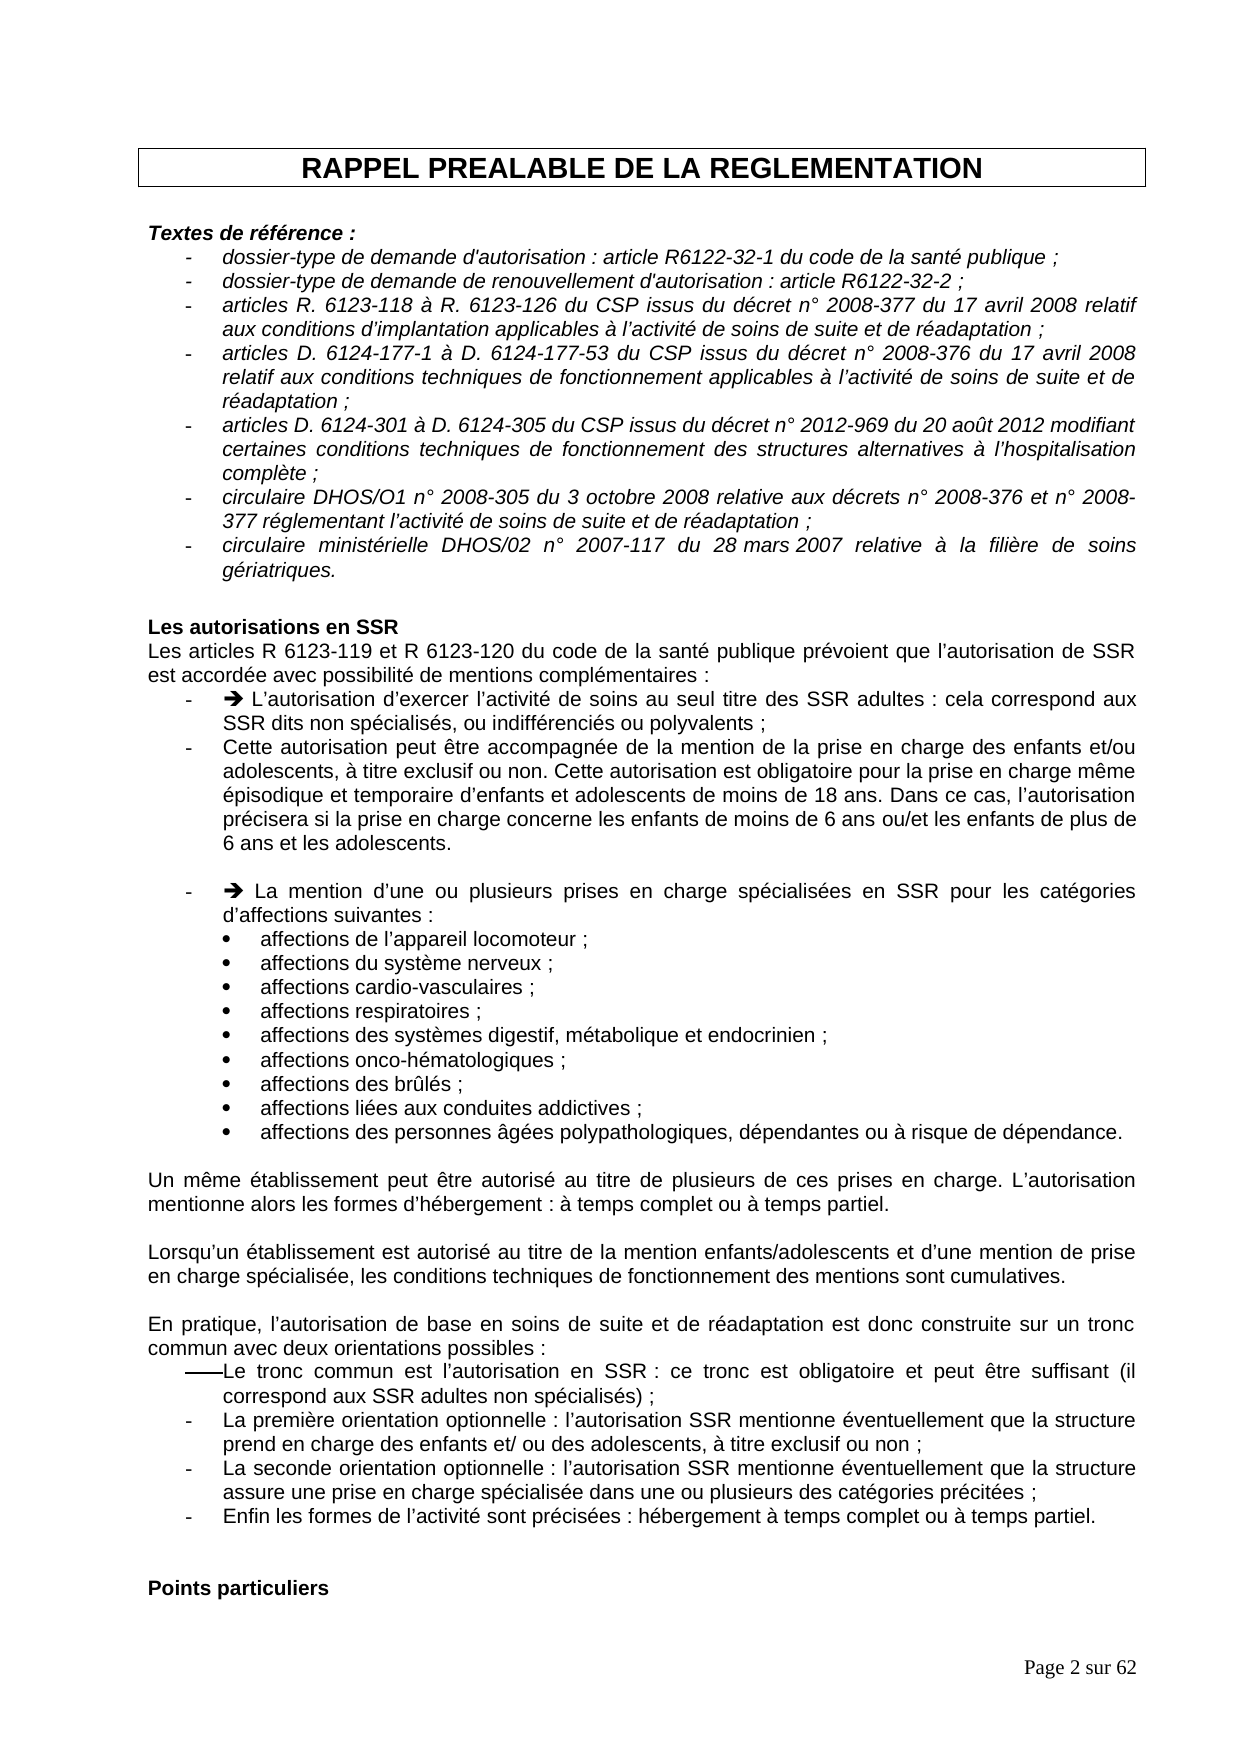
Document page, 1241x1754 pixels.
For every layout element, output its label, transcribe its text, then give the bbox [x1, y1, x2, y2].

text Lorsqu’un établissement est autorisé au titre de la mention enfants/adolescents et d’une mention de prise en charge spécialisée, les conditions techniques de fonctionnement des mentions sont cumulatives. [148, 1239, 1137, 1287]
list Cette autorisation peut être accompagnée de la mention de la prise en charge des enfants et/ou adolescents, à titre exclusif ou non. Cette autorisation est obligatoire pour la prise en charge même épisodique et temporaire d’enfants et adolescents de moins de 18 ans. Dans ce cas, l’autorisation précisera si la prise en charge concerne les enfants de moins de 6 ans ou/et les enfants de plus de 6 ans et les adolescents. [185, 735, 1137, 855]
list affections des personnes âgées polypathologiques, dépendantes ou à risque de dépendance. [223, 1119, 1137, 1144]
list L’autorisation d’exercer l’activité de soins au seul titre des SSR adultes : cela correspond aux SSR dits non spécialisés, ou indifférenciés ou polyvalents ; [185, 687, 1137, 735]
list articles D. 6124-301 à D. 6124-305 du CSP issus du décret n° 2012-969 du 20 août 2012 modifiant certaines conditions techniques de fonctionnement des structures alternatives à l’hospitalisation complète ; [185, 413, 1137, 485]
list Le tronc commun est l’autorisation en SSR : ce tronc est obligatoire et peut être suffisant (il correspond aux SSR adultes non spécialisés) ; [185, 1359, 1137, 1407]
text En pratique, l’autorisation de base en soins de suite et de réadaptation est donc construite sur un tronc commun avec deux orientations possibles : [148, 1311, 1137, 1359]
list affections des brûlés ; [223, 1071, 1137, 1096]
list affections onco-hématologiques ; [223, 1047, 1137, 1071]
text Points particuliers [148, 1576, 1137, 1600]
list La première orientation optionnelle : l’autorisation SSR mentionne éventuellement que la structure prend en charge des enfants et/ ou des adolescents, à titre exclusif ou non ; [185, 1407, 1137, 1456]
text Les articles R 6123-119 et R 6123-120 du code de la santé publique prévoient que l’autorisation de SSR est accordée avec possibilité de mentions complémentaires : [148, 639, 1137, 687]
list affections de l’appareil locomoteur ; [223, 927, 1137, 951]
text Les autorisations en SSR [148, 615, 1137, 639]
list affections cardio-vasculaires ; [223, 975, 1137, 999]
list La seconde orientation optionnelle : l’autorisation SSR mentionne éventuellement que la structure assure une prise en charge spécialisée dans une ou plusieurs des catégories précitées ; [185, 1456, 1137, 1504]
list La mention d’une ou plusieurs prises en charge spécialisées en SSR pour les catégories d’affections suivantes : [185, 879, 1137, 927]
text RAPPEL PREALABLE DE LA REGLEMENTATION [139, 149, 1145, 186]
text Un même établissement peut être autorisé au titre de plusieurs de ces prises en charge. L’autorisation mentionne alors les formes d’hébergement : à temps complet ou à temps partiel. [148, 1168, 1137, 1216]
list articles R. 6123-118 à R. 6123-126 du CSP issus du décret n° 2008-377 du 17 avril 2008 relatif aux conditions d’implantation applicables à l’activité de soins de suite et de réadaptation ; [185, 293, 1137, 341]
list affections respiratoires ; [223, 999, 1137, 1023]
list dossier-type de demande de renouvellement d'autorisation : article R6122-32-2 ; [185, 269, 1137, 293]
list Enfin les formes de l’activité sont précisées : hébergement à temps complet ou à temps partiel. [185, 1504, 1137, 1528]
list dossier-type de demande d'autorisation : article R6122-32-1 du code de la santé publique ; [185, 245, 1137, 269]
list circulaire DHOS/O1 n° 2008-305 du 3 octobre 2008 relative aux décrets n° 2008-376 et n° 2008-377 réglementant l’activité de soins de suite et de réadaptation ; [185, 485, 1137, 533]
list affections du système nerveux ; [223, 951, 1137, 975]
list articles D. 6124-177-1 à D. 6124-177-53 du CSP issus du décret n° 2008-376 du 17 avril 2008 relatif aux conditions techniques de fonctionnement applicables à l’activité de soins de suite et de réadaptation ; [185, 341, 1137, 413]
text Textes de référence : [148, 221, 1137, 245]
list affections liées aux conduites addictives ; [223, 1096, 1137, 1119]
list affections des systèmes digestif, métabolique et endocrinien ; [223, 1023, 1137, 1047]
list circulaire ministérielle DHOS/02 n° 2007-117 du 28 mars 2007 relative à la filière de soins gériatriques. [185, 533, 1137, 581]
